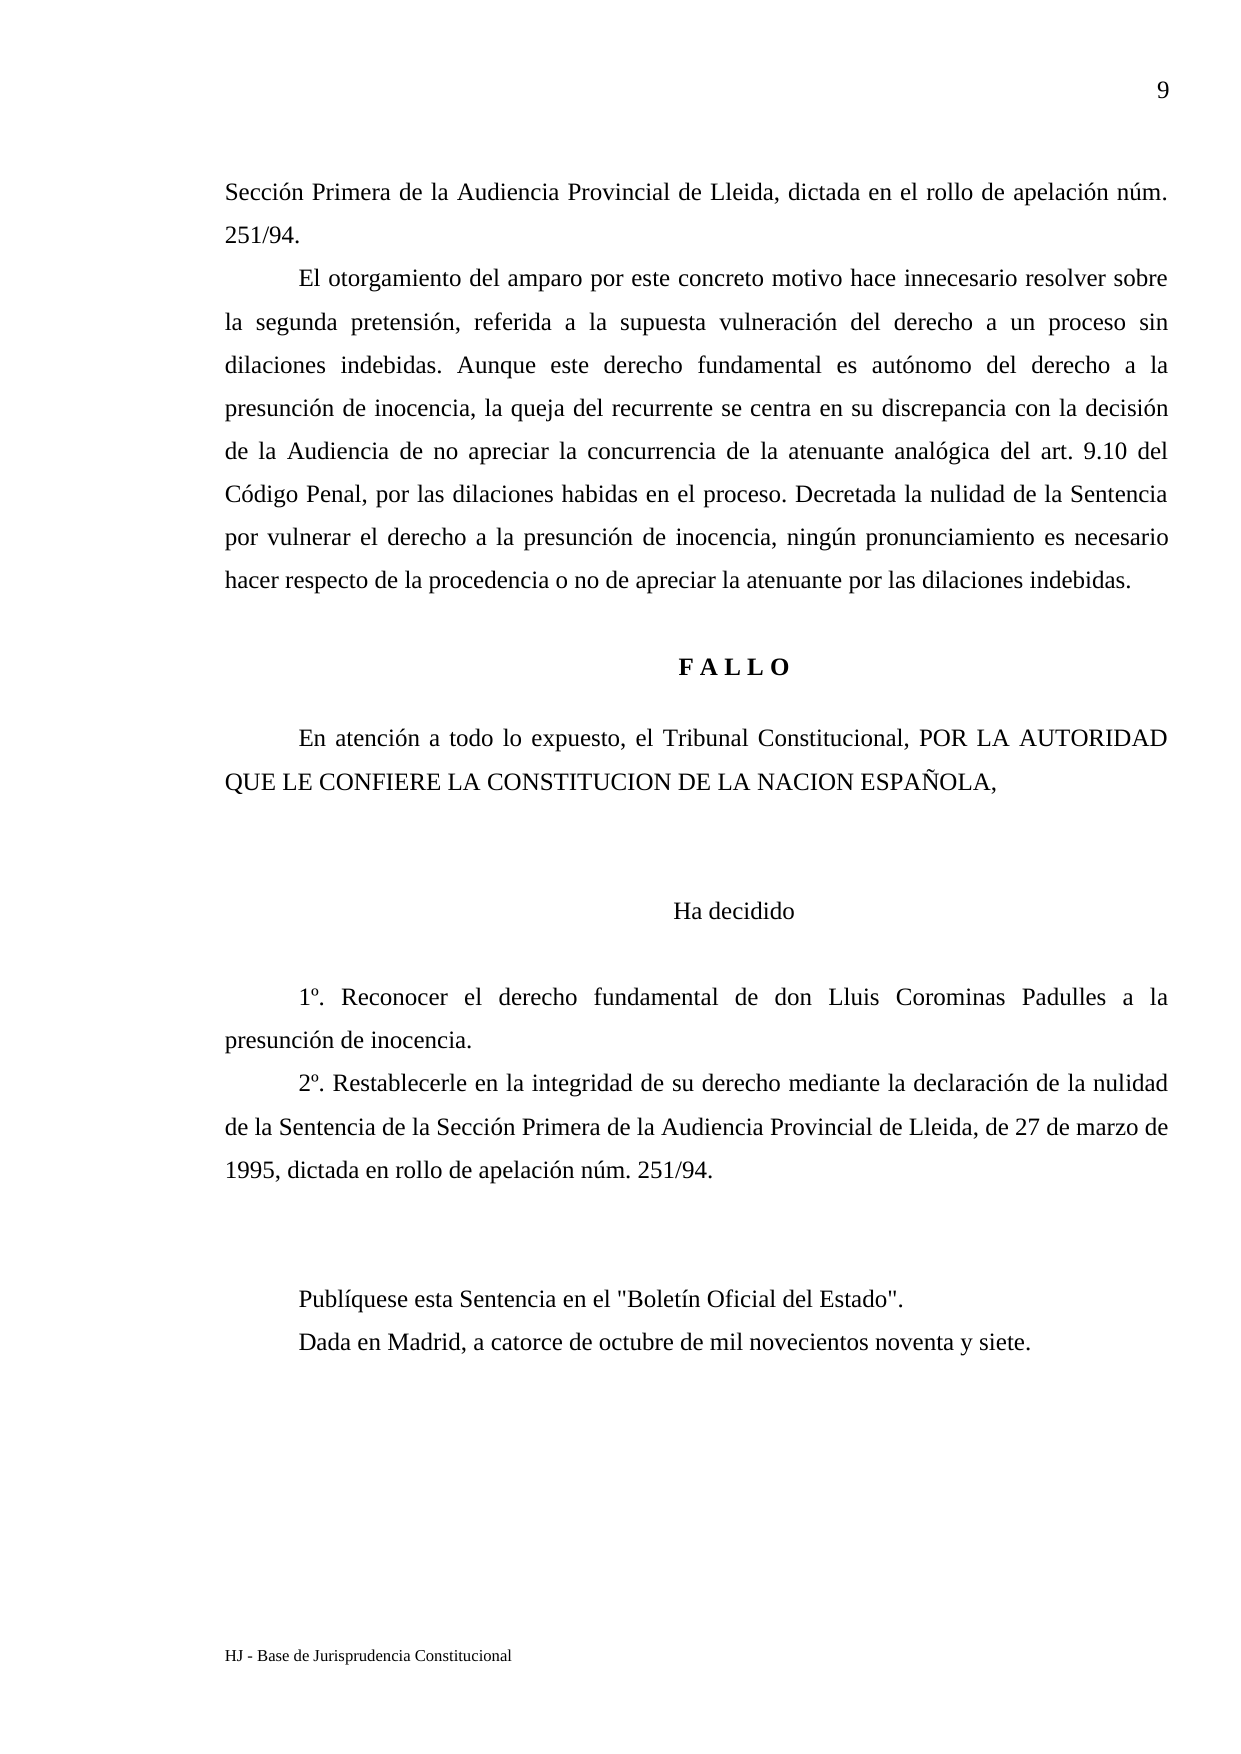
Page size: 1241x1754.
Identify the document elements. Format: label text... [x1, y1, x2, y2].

text 2º. Restablecerle en la integridad de su derecho mediante la declaración de la nulidad de la Sentencia de la Sección Primera de la Audiencia Provincial de Lleida, de 27 de marzo de 1995, dictada en rollo de apelación núm. 251/94. [224, 1068, 1169, 1183]
text El otorgamiento del amparo por este concreto motivo hace innecesario resolver sobre la segunda pretensión, referida a la supuesta vulneración del derecho a un proceso sin dilaciones indebidas. Aunque este derecho fundamental es autónomo del derecho a la presunción de inocencia, la queja del recurrente se centra en su discrepancia con la decisión de la Audiencia de no apreciar la concurrencia de la atenuante analógica del art. 9.10 del Código Penal, por las dilaciones habidas en el proceso. Decretada la nulidad de la Sentencia por vulnerar el derecho a la presunción de inocencia, ningún pronunciamiento es necesario hacer respecto de la procedencia o no de apreciar la atenuante por las dilaciones indebidas. [224, 263, 1169, 594]
text Dada en Madrid, a catorce de octubre de mil novecientos noventa y siete. [224, 1327, 1169, 1356]
text Ha decidido [224, 896, 1169, 925]
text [224, 177, 1169, 249]
text 1º. Reconocer el derecho fundamental de don Lluis Corominas Padulles a la presunción de inocencia. [224, 982, 1169, 1054]
text Publíquese esta Sentencia en el "Boletín Oficial del Estado". [224, 1284, 1169, 1313]
text En atención a todo lo expuesto, el Tribunal Constitucional, POR LA AUTORIDAD QUE LE CONFIERE LA CONSTITUCION DE LA NACION ESPAÑOLA, [224, 723, 1169, 795]
subtitle F A L L O [224, 652, 1169, 680]
